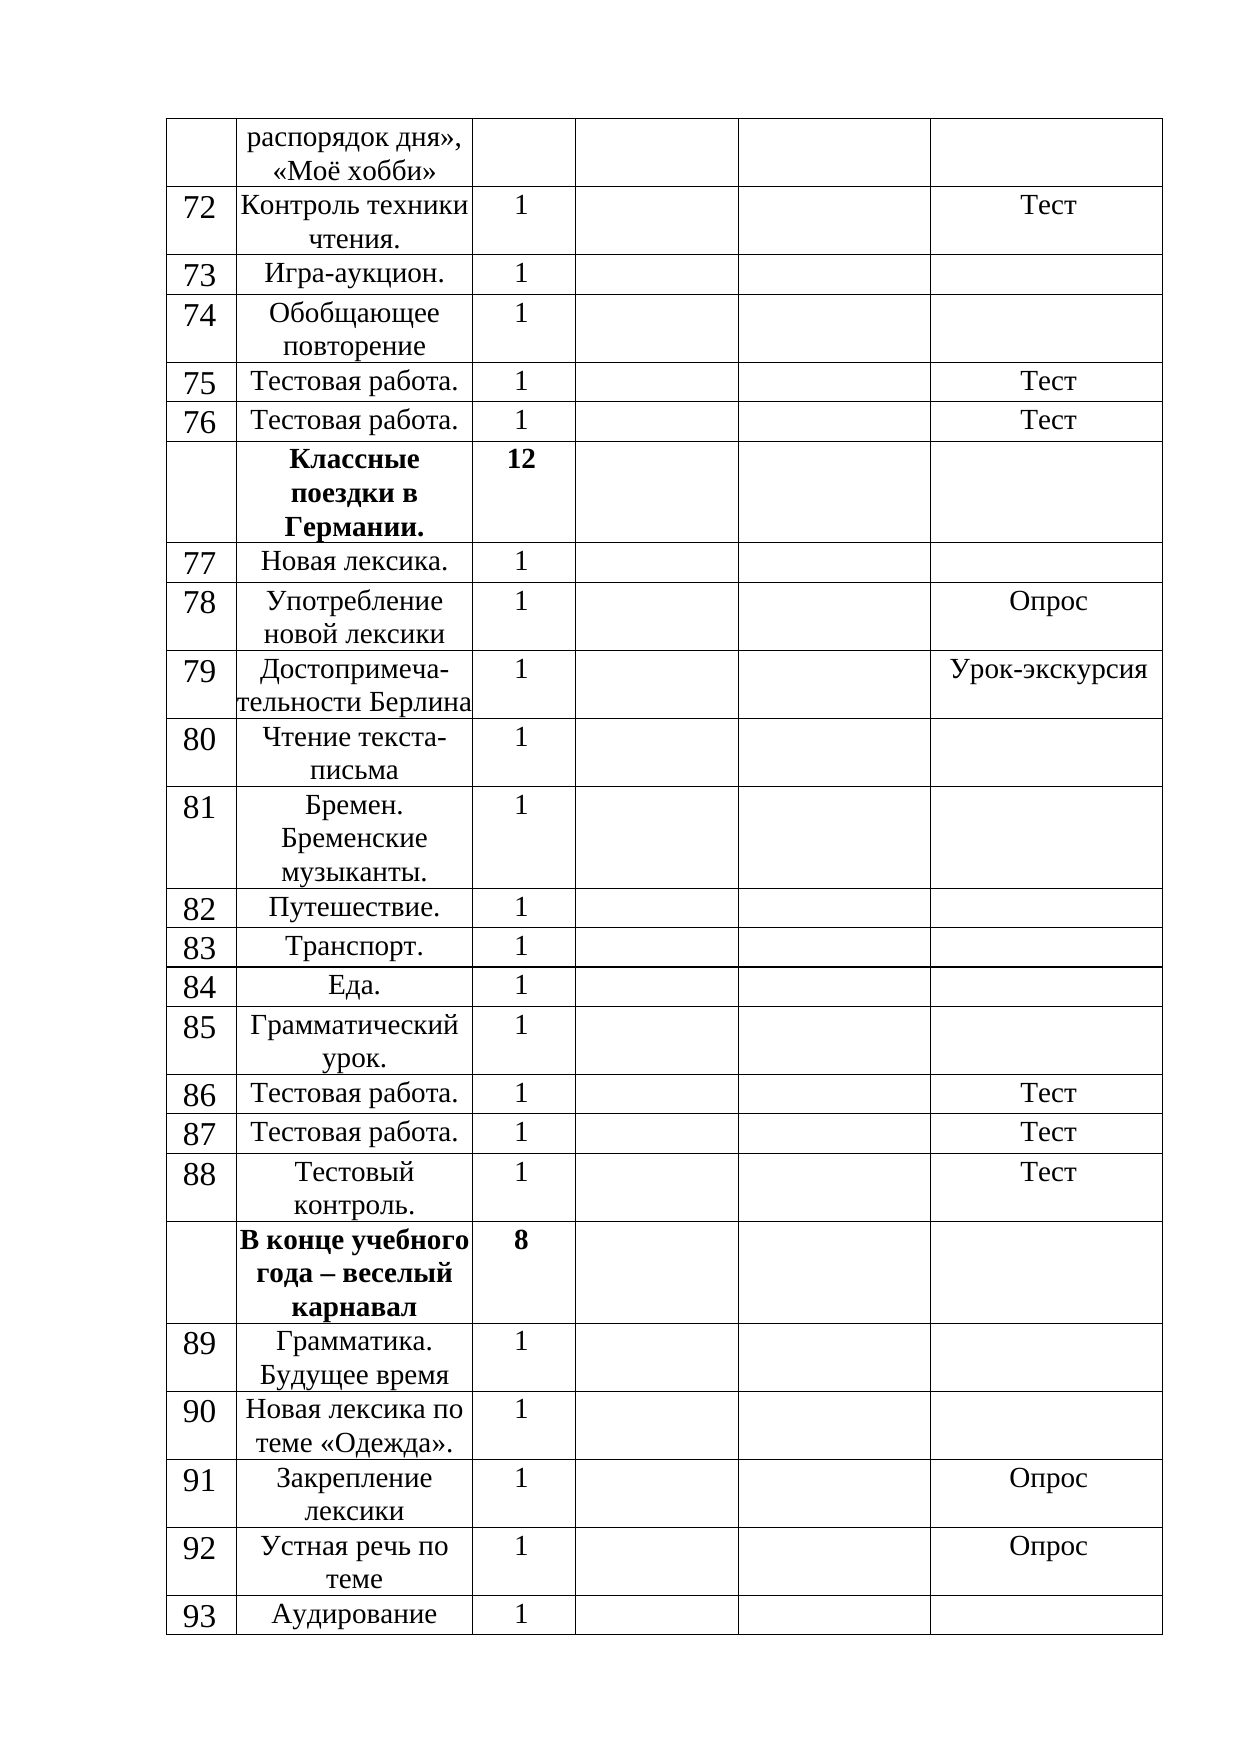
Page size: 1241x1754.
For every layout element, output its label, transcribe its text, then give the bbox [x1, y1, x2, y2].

table_cell Тест [931, 1075, 1162, 1113]
table_cell [931, 1392, 1162, 1459]
table_cell [576, 187, 738, 254]
table_cell 81 [167, 787, 236, 888]
table_cell 1 [473, 1154, 575, 1221]
table_cell Опрос [931, 1460, 1162, 1527]
table_cell Еда. [237, 968, 472, 1006]
table_cell Обобщающее повторение [237, 295, 472, 362]
table_cell 1 [473, 1075, 575, 1113]
table_cell [576, 719, 738, 786]
table_cell [739, 1596, 930, 1634]
table_cell 90 [167, 1392, 236, 1459]
table_cell [739, 119, 930, 186]
table_cell 1 [473, 1007, 575, 1074]
table_cell [739, 583, 930, 650]
table_cell Тест [931, 363, 1162, 401]
table_cell [739, 1392, 930, 1459]
table_cell Устная речь по теме [237, 1528, 472, 1595]
table_cell 91 [167, 1460, 236, 1527]
table_cell Новая лексика. [237, 543, 472, 582]
table_cell Урок-экскурсия [931, 651, 1162, 718]
table_cell Тестовый контроль. [237, 1154, 472, 1221]
table_cell 92 [167, 1528, 236, 1595]
table_cell [576, 928, 738, 966]
table_cell Употребление новой лексики [237, 583, 472, 650]
table_cell 1 [473, 402, 575, 441]
table_cell Тест [931, 1114, 1162, 1153]
table_cell Транспорт. [237, 928, 472, 966]
table_cell [739, 442, 930, 542]
table_cell [931, 119, 1162, 186]
table_cell [576, 1324, 738, 1391]
table_cell [931, 442, 1162, 542]
table_cell Тест [931, 187, 1162, 254]
table_cell 80 [167, 719, 236, 786]
table_cell 1 [473, 651, 575, 718]
table_cell [931, 787, 1162, 888]
table_cell [739, 968, 930, 1006]
table_cell [931, 889, 1162, 927]
table_cell [576, 968, 738, 1006]
table_cell [739, 1154, 930, 1221]
table_cell 1 [473, 968, 575, 1006]
table_cell 75 [167, 363, 236, 401]
table_cell Бремен. Бременские музыканты. [237, 787, 472, 888]
table_cell Достопримеча-тельности Берлина [237, 651, 472, 718]
table_cell 1 [473, 1596, 575, 1634]
table_cell 73 [167, 255, 236, 294]
table_cell 1 [473, 1392, 575, 1459]
table_cell 1 [473, 1528, 575, 1595]
table_cell [739, 889, 930, 927]
table_cell [739, 928, 930, 966]
table_cell 86 [167, 1075, 236, 1113]
table_cell [931, 1007, 1162, 1074]
table_cell 82 [167, 889, 236, 927]
table_cell В конце учебного года – веселый карнавал [237, 1222, 472, 1322]
table_cell 1 [473, 1114, 575, 1153]
table_cell [931, 295, 1162, 362]
table_cell Тестовая работа. [237, 363, 472, 401]
table_cell [576, 1114, 738, 1153]
table_cell Новая лексика по теме «Одежда». [237, 1392, 472, 1459]
table_cell 1 [473, 889, 575, 927]
table_cell [931, 1596, 1162, 1634]
table_cell 1 [473, 255, 575, 294]
table_cell [576, 787, 738, 888]
table_cell [167, 442, 236, 542]
table_cell [576, 1528, 738, 1595]
table_cell Грамматический урок. [237, 1007, 472, 1074]
table_cell 1 [473, 119, 575, 186]
table_cell [931, 543, 1162, 582]
table_cell 78 [167, 583, 236, 650]
table_cell 1 [473, 787, 575, 888]
table_cell [576, 363, 738, 401]
table_cell 8 [473, 1222, 575, 1322]
table_cell Чтение текста-письма [237, 719, 472, 786]
table_cell 77 [167, 543, 236, 582]
table_cell [576, 1596, 738, 1634]
table_cell [576, 295, 738, 362]
table_cell [576, 651, 738, 718]
table_cell 74 [167, 295, 236, 362]
table_cell 84 [167, 968, 236, 1006]
table_cell Грамматика. Будущее время [237, 1324, 472, 1391]
table_cell [576, 1392, 738, 1459]
table_cell 79 [167, 651, 236, 718]
table_cell [739, 1324, 930, 1391]
table_cell [931, 968, 1162, 1006]
table_cell 12 [473, 442, 575, 542]
table_cell 1 [473, 187, 575, 254]
table_cell 83 [167, 928, 236, 966]
table_cell 1 [473, 583, 575, 650]
table_cell [739, 1075, 930, 1113]
table_cell [167, 1222, 236, 1322]
table_cell [576, 1007, 738, 1074]
table_cell [739, 1460, 930, 1527]
table_cell [576, 402, 738, 441]
table_cell [576, 1222, 738, 1322]
table_cell Тестовая работа. [237, 1114, 472, 1153]
table_cell 88 [167, 1154, 236, 1221]
table_cell [739, 1007, 930, 1074]
table_cell [739, 719, 930, 786]
table_cell [739, 1528, 930, 1595]
table_cell [576, 1075, 738, 1113]
table_cell Опрос [931, 583, 1162, 650]
table_cell 93 [167, 1596, 236, 1634]
table_cell [931, 1222, 1162, 1322]
table_cell [576, 119, 738, 186]
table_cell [237, 119, 472, 186]
table_cell [931, 255, 1162, 294]
table_cell [576, 889, 738, 927]
table_cell 1 [473, 363, 575, 401]
table_cell Закрепление лексики [237, 1460, 472, 1527]
table_cell Опрос [931, 1528, 1162, 1595]
table_cell [739, 187, 930, 254]
table_cell [576, 543, 738, 582]
table_cell Путешествие. [237, 889, 472, 927]
table_cell [739, 295, 930, 362]
table_cell [931, 719, 1162, 786]
table_cell [739, 363, 930, 401]
table_cell 89 [167, 1324, 236, 1391]
table_cell 1 [473, 1460, 575, 1527]
table_cell Контроль техники чтения. [237, 187, 472, 254]
table_cell [739, 1114, 930, 1153]
table_cell 1 [473, 928, 575, 966]
table_cell [576, 442, 738, 542]
table_cell Тест [931, 402, 1162, 441]
table_cell [931, 928, 1162, 966]
table_cell Аудирование [237, 1596, 472, 1634]
table_cell Классные поездки в Германии. [237, 442, 472, 542]
table_cell [576, 255, 738, 294]
table_cell 87 [167, 1114, 236, 1153]
table_cell 76 [167, 402, 236, 441]
table_cell [576, 583, 738, 650]
table_cell 1 [473, 543, 575, 582]
table_cell [739, 651, 930, 718]
table_cell Тест [931, 1154, 1162, 1221]
table_cell [739, 402, 930, 441]
table_cell 71 [167, 119, 236, 186]
table_cell Тестовая работа. [237, 402, 472, 441]
table_cell Тестовая работа. [237, 1075, 472, 1113]
table_cell 85 [167, 1007, 236, 1074]
table_cell [739, 787, 930, 888]
table_cell [576, 1154, 738, 1221]
table_cell [931, 1324, 1162, 1391]
table_cell 1 [473, 295, 575, 362]
table_cell 1 [473, 719, 575, 786]
table_cell 72 [167, 187, 236, 254]
table_cell [739, 1222, 930, 1322]
table_cell Игра-аукцион. [237, 255, 472, 294]
table_cell [576, 1460, 738, 1527]
table_cell 1 [473, 1324, 575, 1391]
table_cell [739, 543, 930, 582]
table_cell [739, 255, 930, 294]
